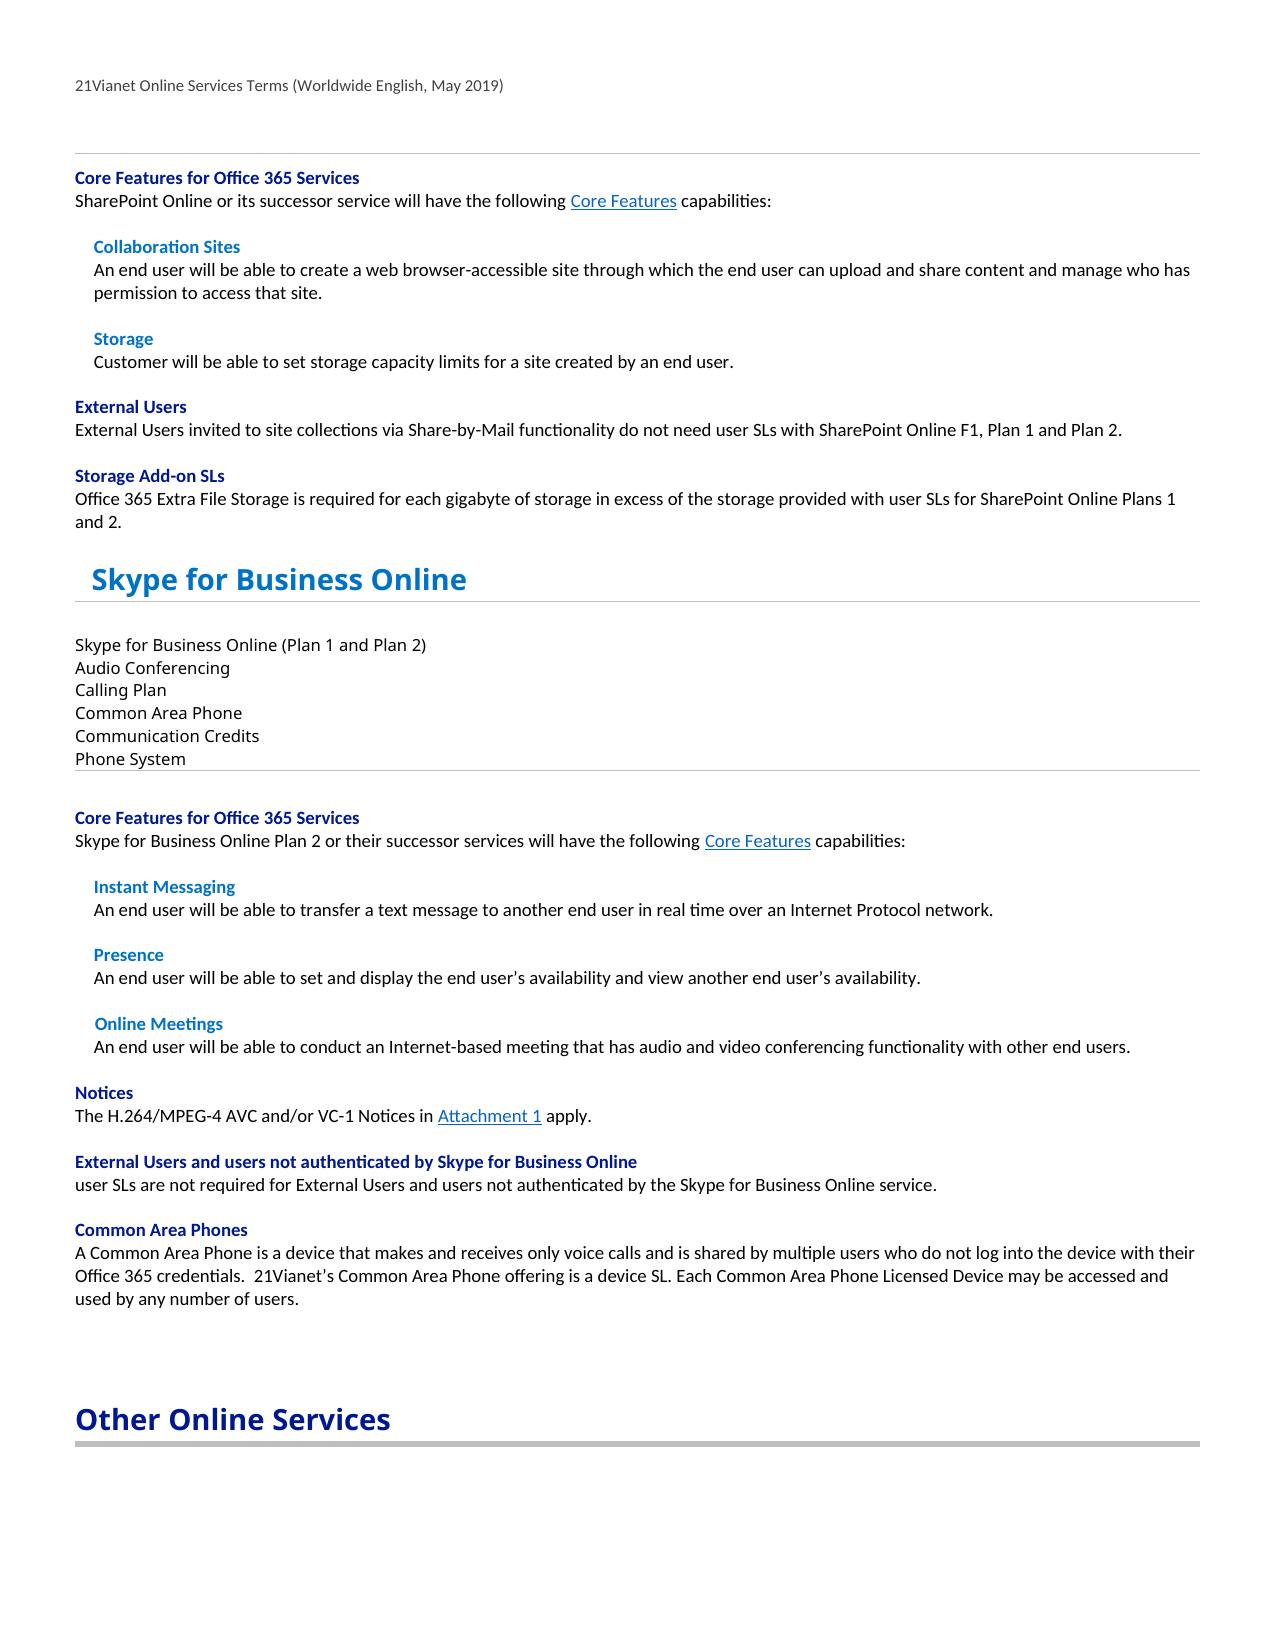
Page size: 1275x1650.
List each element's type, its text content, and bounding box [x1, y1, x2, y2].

subtitle Skype for Business Online [75, 560, 1200, 601]
list Customer will be able to set storage capacity limits for a site created by an end user. [94, 350, 1211, 373]
list An end user will be able to conduct an Internet-based meeting that has audio and video conferencing functionality with other end users. [94, 1035, 1211, 1058]
list An end user will be able to create a web browser-accessible site through which the end user can upload and share content and manage who has permission to access that site. [94, 258, 1211, 304]
list SharePoint Online or its successor service will have the following Core Features capabilities: [75, 189, 1200, 212]
list Core Features for Office 365 Services [75, 166, 1200, 189]
list External Users [75, 396, 1200, 418]
list Phone System [75, 747, 1200, 770]
list Notices [75, 1081, 1200, 1104]
list Online Meetings [94, 1012, 1211, 1035]
list An end user will be able to set and display the end user’s availability and view another end user’s availability. [94, 966, 1211, 989]
subtitle Other Online Services [75, 1399, 1200, 1441]
list Storage Add-on SLs [75, 464, 1200, 487]
list Core Features for Office 365 Services [75, 806, 1200, 829]
list External Users invited to site collections via Share-by-Mail functionality do not need user SLs with SharePoint Online F1, Plan 1 and Plan 2. [75, 418, 1200, 441]
list Common Area Phone [75, 702, 1200, 724]
list Skype for Business Online (Plan 1 and Plan 2) [75, 633, 1200, 656]
list Skype for Business Online Plan 2 or their successor services will have the following Core Features capabilities: [75, 829, 1200, 852]
list External Users and users not authenticated by Skype for Business Online [75, 1150, 1200, 1173]
list An end user will be able to transfer a text message to another end user in real time over an Internet Protocol network. [94, 898, 1211, 921]
list Presence [94, 943, 1211, 966]
list Common Area Phones [75, 1218, 1200, 1241]
list Communication Credits [75, 724, 1200, 747]
list user SLs are not required for External Users and users not authenticated by the Skype for Business Online service. [75, 1173, 1200, 1196]
list The H.264/MPEG-4 AVC and/or VC-1 Notices in Attachment 1 apply. [75, 1104, 1200, 1127]
list Collaboration Sites [94, 235, 1211, 258]
list Instant Messaging [94, 875, 1211, 898]
list Audio Conferencing [75, 656, 1200, 679]
list A Common Area Phone is a device that makes and receives only voice calls and is shared by multiple users who do not log into the device with their Office 365 credentials. 21Vianet’s Common Area Phone offering is a device SL. Each Common Area Phone Licensed Device may be accessed and used by any number of users. [75, 1241, 1200, 1310]
list Storage [94, 327, 1211, 350]
list Office 365 Extra File Storage is required for each gigabyte of storage in excess of the storage provided with user SLs for SharePoint Online Plans 1 and 2. [75, 487, 1200, 533]
list Calling Plan [75, 679, 1200, 702]
